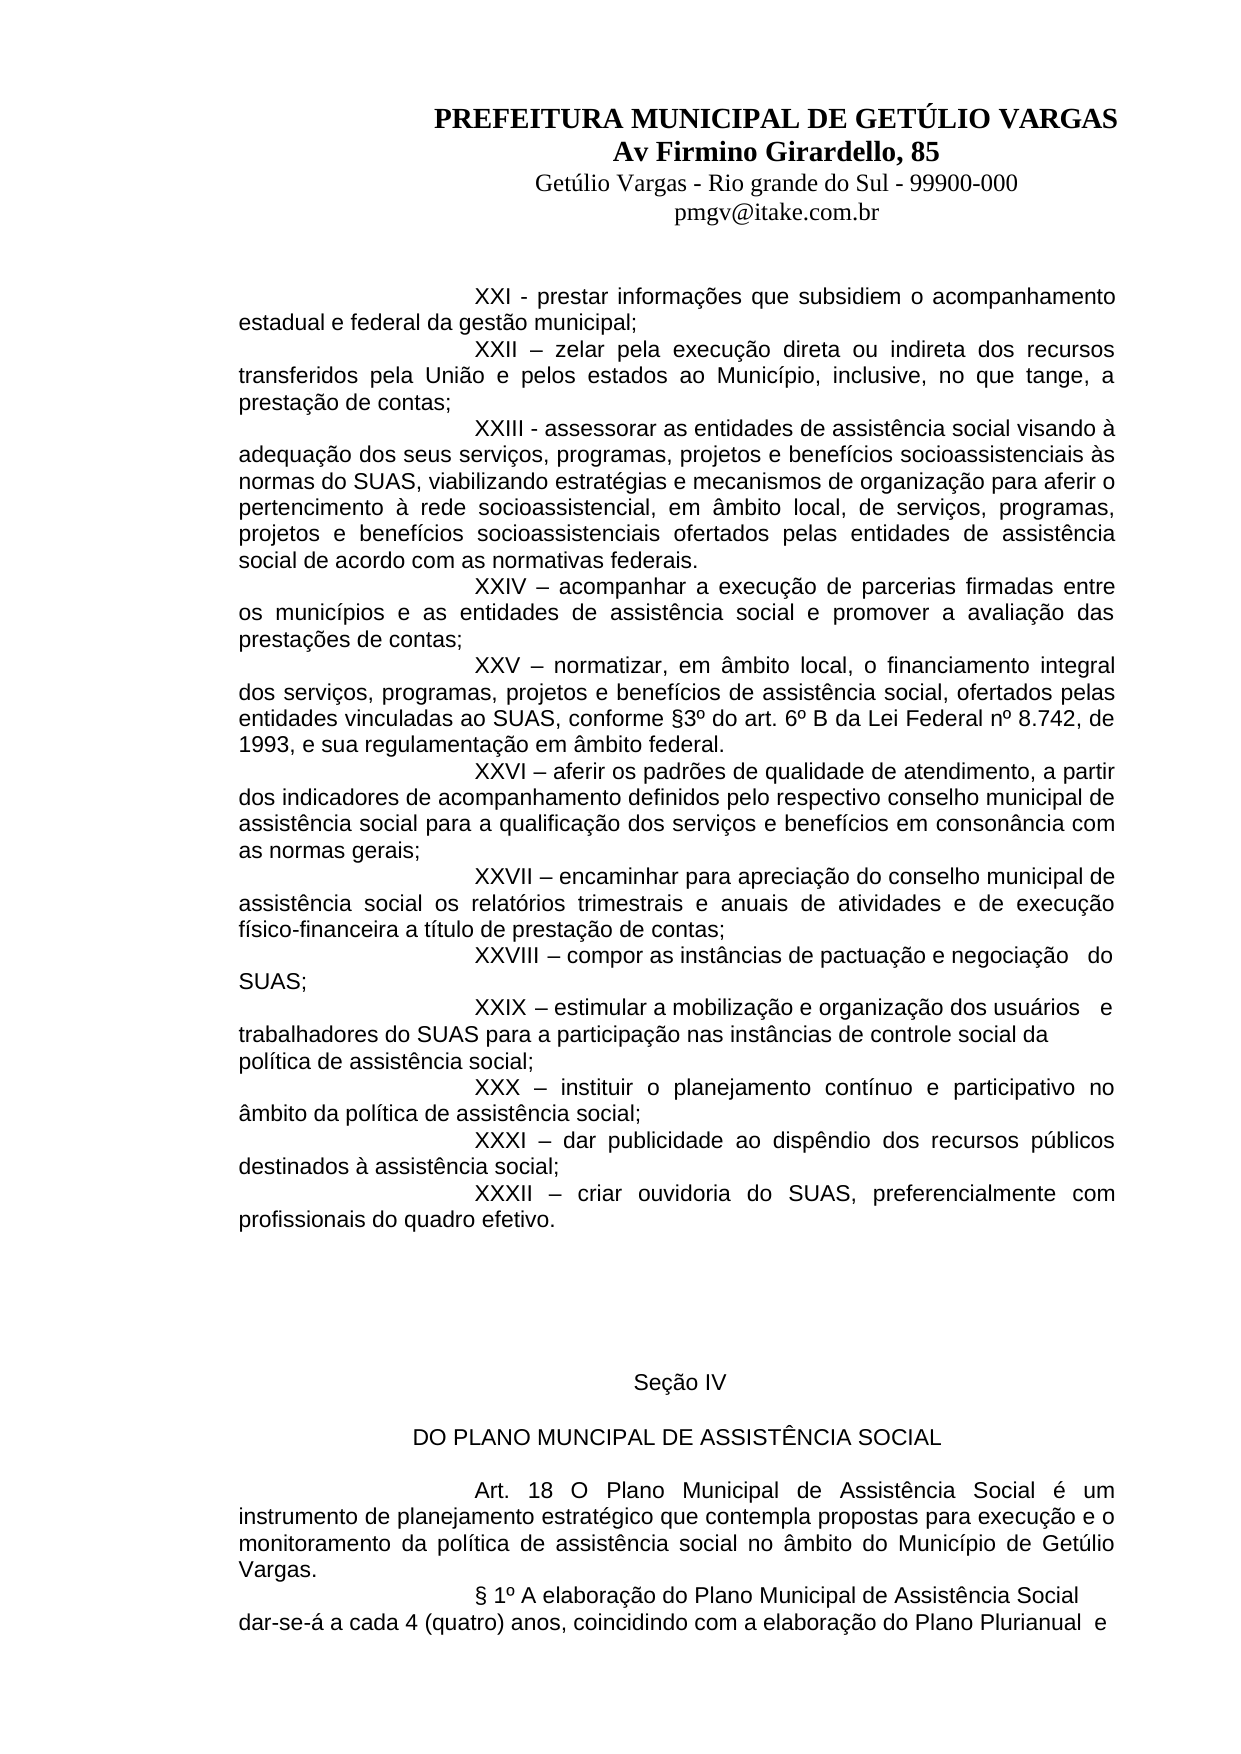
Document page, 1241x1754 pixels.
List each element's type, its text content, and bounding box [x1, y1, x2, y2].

list – criar ouvidoria do SUAS, preferencialmente com profissionais do quadro efetivo. [238, 1180, 1116, 1232]
list - prestar informações que subsidiem o acompanhamento estadual e federal da gestão municipal; [238, 283, 1116, 336]
list – compor as instâncias de pactuação e negociação do [474, 942, 1128, 968]
text SUAS; [238, 969, 1120, 995]
text DO PLANO MUNCIPAL DE ASSISTÊNCIA SOCIAL [233, 1424, 1121, 1451]
list – zelar pela execução direta ou indireta dos recursos transferidos pela União e pelos estados ao Município, inclusive, no que tange, a prestação de contas; [238, 336, 1115, 415]
list – instituir o planejamento contínuo e participativo no âmbito da política de assistência social; [238, 1074, 1116, 1127]
list – estimular a mobilização e organização dos usuários e [474, 995, 1128, 1021]
list – normatizar, em âmbito local, o financiamento integral dos serviços, programas, projetos e benefícios de assistência social, ofertados pelas entidades vinculadas ao SUAS, conforme §3º do art. 6º B da Lei Federal nº 8.742, de 1993, e sua regulamentação em âmbito federal. [238, 652, 1116, 758]
text Art. 18 O Plano Municipal de Assistência Social é um instrumento de planejamento estratégico que contempla propostas para execução e o monitoramento da política de assistência social no âmbito do Município de Getúlio Vargas. [238, 1477, 1116, 1582]
list – dar publicidade ao dispêndio dos recursos públicos destinados à assistência social; [238, 1127, 1116, 1179]
list - assessorar as entidades de assistência social visando à adequação dos seus serviços, programas, projetos e benefícios socioassistenciais às normas do SUAS, viabilizando estratégias e mecanismos de organização para aferir o pertencimento à rede socioassistencial, em âmbito local, de serviços, programas, projetos e benefícios socioassistenciais ofertados pelas entidades de assistência social de acordo com as normativas federais. [238, 415, 1116, 573]
list – aferir os padrões de qualidade de atendimento, a partir dos indicadores de acompanhamento definidos pelo respectivo conselho municipal de assistência social para a qualificação dos serviços e benefícios em consonância com as normas gerais; [238, 758, 1116, 863]
text § 1º A elaboração do Plano Municipal de Assistência Social dar-se-á a cada 4 (quatro) anos, coincidindo com a elaboração do Plano Plurianual e [238, 1582, 1116, 1635]
text trabalhadores do SUAS para a participação nas instâncias de controle social da política de assistência social; [238, 1021, 1120, 1074]
list – encaminhar para apreciação do conselho municipal de assistência social os relatórios trimestrais e anuais de atividades e de execução físico-financeira a título de prestação de contas; [238, 863, 1116, 942]
text Seção IV [233, 1369, 1126, 1395]
list – acompanhar a execução de parcerias firmadas entre os municípios e as entidades de assistência social e promover a avaliação das prestações de contas; [238, 573, 1116, 652]
